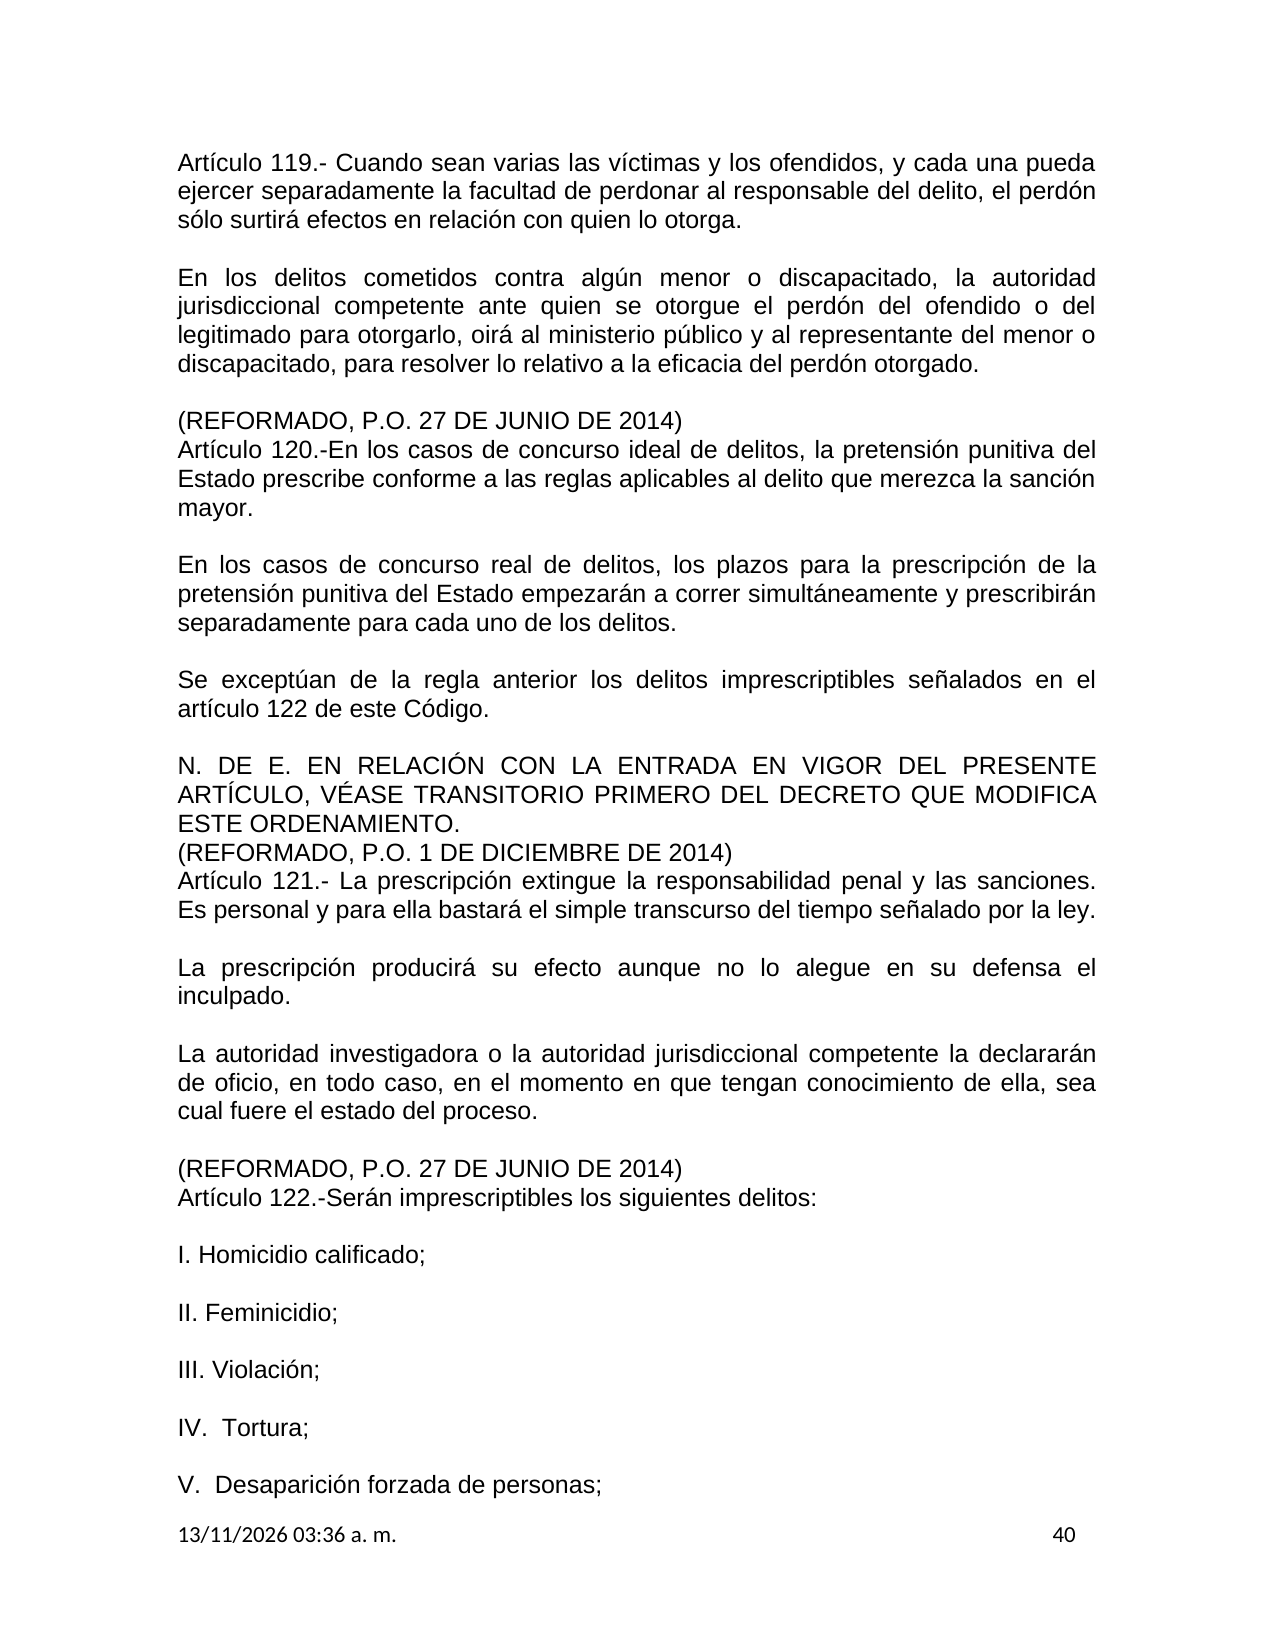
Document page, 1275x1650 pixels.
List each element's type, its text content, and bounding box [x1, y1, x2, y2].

text En los casos de concurso real de delitos, los plazos para la prescripción de la pretensión punitiva del Estado empezarán a correr simultáneamente y prescribirán separadamente para cada uno de los delitos. [177, 550, 1098, 636]
text IV. Tortura; [177, 1413, 1098, 1441]
text Artículo 121.- La prescripción extingue la responsabilidad penal y las sanciones. Es personal y para ella bastará el simple transcurso del tiempo señalado por la ley. [177, 866, 1098, 924]
text III. Violación; [177, 1355, 1098, 1384]
text Artículo 119.- Cuando sean varias las víctimas y los ofendidos, y cada una pueda ejercer separadamente la facultad de perdonar al responsable del delito, el perdón sólo surtirá efectos en relación con quien lo otorga. [177, 148, 1098, 234]
text Se exceptúan de la regla anterior los delitos imprescriptibles señalados en el artículo 122 de este Código. [177, 665, 1098, 723]
text La prescripción producirá su efecto aunque no lo alegue en su defensa el inculpado. [177, 953, 1098, 1010]
text V. Desaparición forzada de personas; [177, 1470, 1098, 1499]
text (REFORMADO, P.O. 1 DE DICIEMBRE DE 2014) [177, 838, 1098, 866]
text En los delitos cometidos contra algún menor o discapacitado, la autoridad jurisdiccional competente ante quien se otorgue el perdón del ofendido o del legitimado para otorgarlo, oirá al ministerio público y al representante del menor o discapacitado, para resolver lo relativo a la eficacia del perdón otorgado. [177, 263, 1098, 378]
text N. DE E. EN RELACIÓN CON LA ENTRADA EN VIGOR DEL PRESENTE ARTÍCULO, VÉASE TRANSITORIO PRIMERO DEL DECRETO QUE MODIFICA ESTE ORDENAMIENTO. [177, 751, 1098, 838]
text (REFORMADO, P.O. 27 DE JUNIO DE 2014) [177, 406, 1098, 435]
text Artículo 120.-En los casos de concurso ideal de delitos, la pretensión punitiva del Estado prescribe conforme a las reglas aplicables al delito que merezca la sanción mayor. [177, 435, 1098, 521]
text II. Feminicidio; [177, 1298, 1098, 1326]
text Artículo 122.-Serán imprescriptibles los siguientes delitos: [177, 1183, 1098, 1211]
text (REFORMADO, P.O. 27 DE JUNIO DE 2014) [177, 1154, 1098, 1183]
text I. Homicidio calificado; [177, 1240, 1098, 1269]
text La autoridad investigadora o la autoridad jurisdiccional competente la declararán de oficio, en todo caso, en el momento en que tengan conocimiento de ella, sea cual fuere el estado del proceso. [177, 1039, 1098, 1125]
